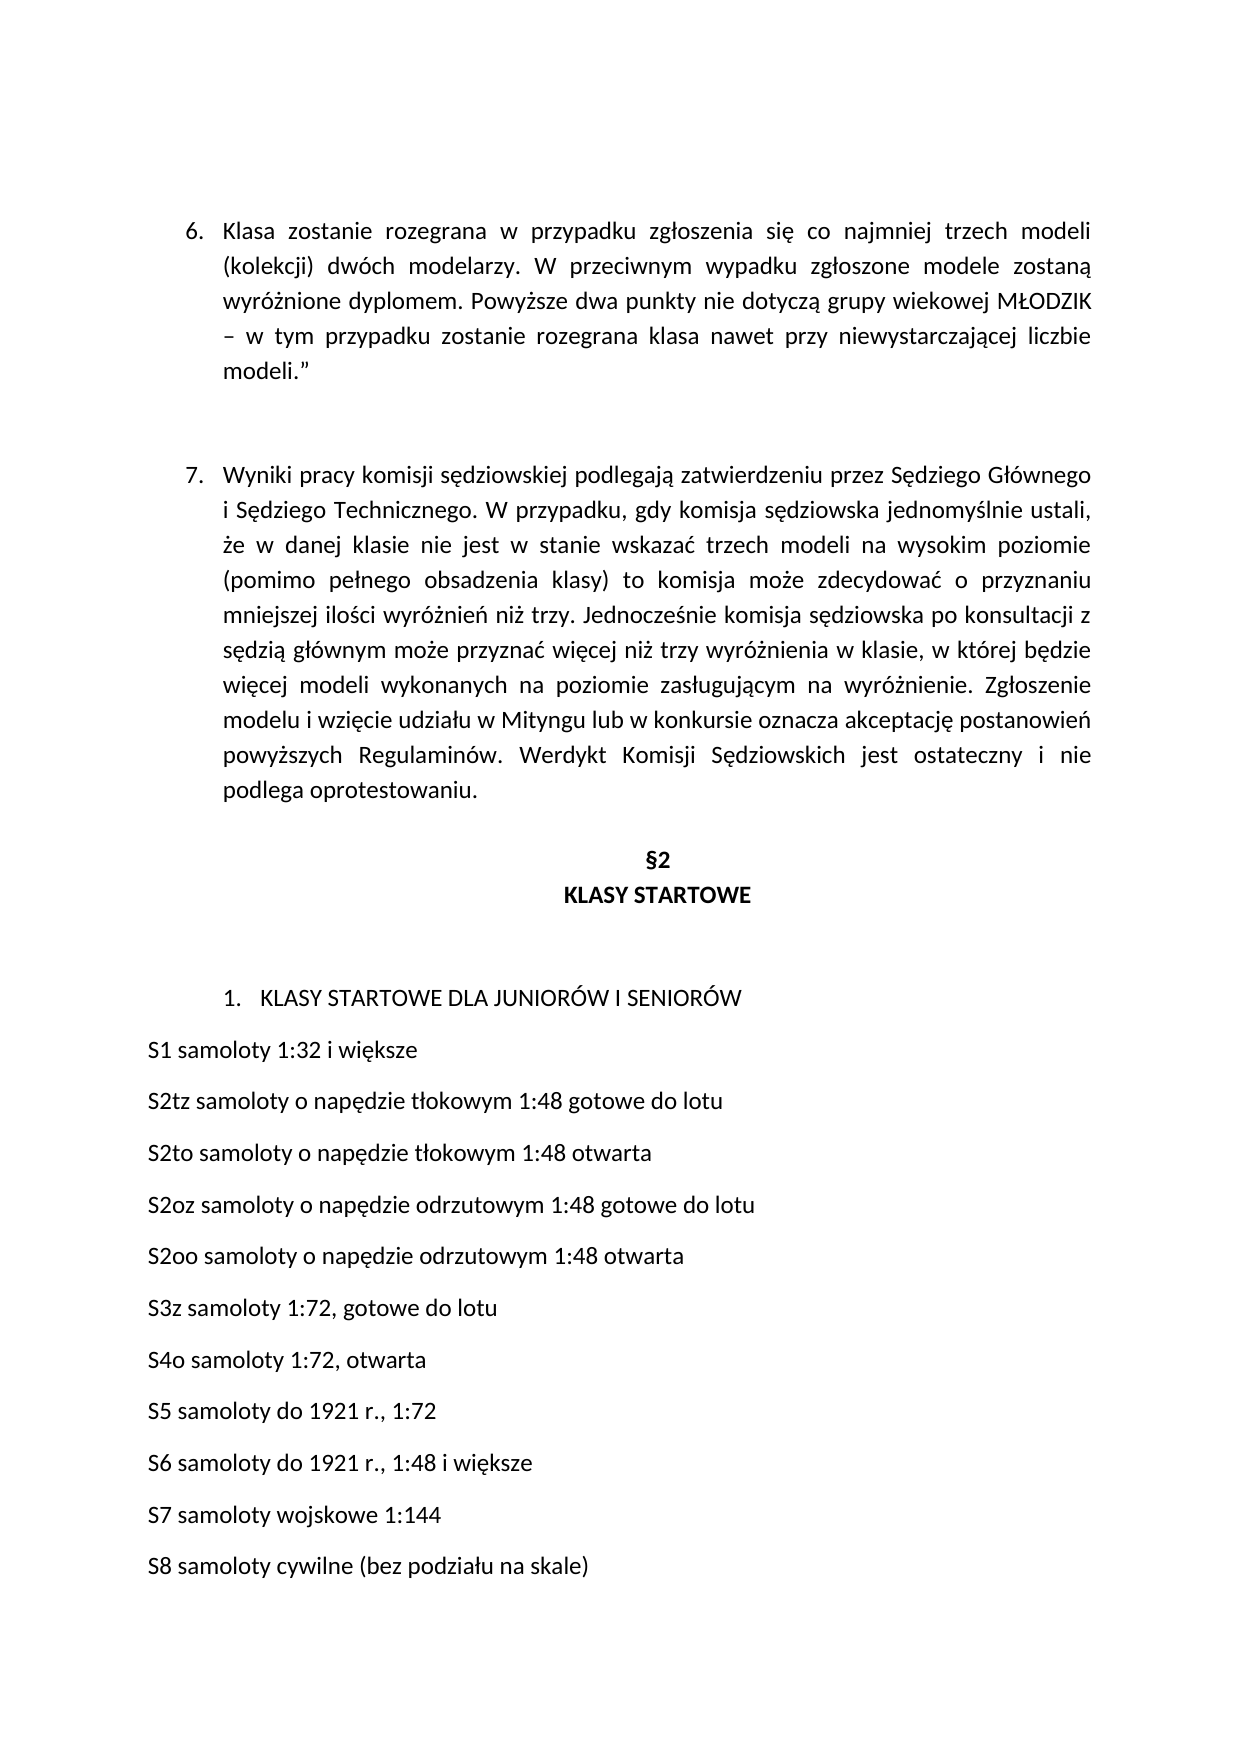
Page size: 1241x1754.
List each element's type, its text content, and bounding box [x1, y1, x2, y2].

text S2oz samoloty o napędzie odrzutowym 1:48 gotowe do lotu [148, 1189, 1093, 1219]
text S7 samoloty wojskowe 1:144 [148, 1499, 1093, 1529]
text S2tz samoloty o napędzie tłokowym 1:48 gotowe do lotu [148, 1086, 1093, 1116]
text S2oo samoloty o napędzie odrzutowym 1:48 otwarta [148, 1241, 1093, 1271]
list Wyniki pracy komisji sędziowskiej podlegają zatwierdzeniu przez Sędziego Głównego i Sędziego Technicznego. W przypadku, gdy komisja sędziowska jednomyślnie ustali, że w danej klasie nie jest w stanie wskazać trzech modeli na wysokim poziomie (pomimo pełnego obsadzenia klasy) to komisja może zdecydować o przyznaniu mniejszej ilości wyróżnień niż trzy. Jednocześnie komisja sędziowska po konsultacji z sędzią głównym może przyznać więcej niż trzy wyróżnienia w klasie, w której będzie więcej modeli wykonanych na poziomie zasługującym na wyróżnienie. Zgłoszenie modelu i wzięcie udziału w Mityngu lub w konkursie oznacza akceptację postanowień powyższych Regulaminów. Werdykt Komisji Sędziowskich jest ostateczny i nie podlega oprotestowaniu. [185, 459, 1093, 804]
text S8 samoloty cywilne (bez podziału na skale) [148, 1551, 1093, 1581]
text S2to samoloty o napędzie tłokowym 1:48 otwarta [148, 1137, 1093, 1168]
text S3z samoloty 1:72, gotowe do lotu [148, 1292, 1093, 1323]
text S5 samoloty do 1921 r., 1:72 [148, 1396, 1093, 1426]
list §2 [223, 844, 1093, 874]
list KLASY STARTOWE [223, 879, 1093, 909]
text S6 samoloty do 1921 r., 1:48 i większe [148, 1447, 1093, 1478]
text S1 samoloty 1:32 i większe [148, 1034, 1093, 1064]
list KLASY STARTOWE DLA JUNIORÓW I SENIORÓW [223, 982, 1093, 1013]
text S4o samoloty 1:72, otwarta [148, 1344, 1093, 1374]
list Klasa zostanie rozegrana w przypadku zgłoszenia się co najmniej trzech modeli (kolekcji) dwóch modelarzy. W przeciwnym wypadku zgłoszone modele zostaną wyróżnione dyplomem. Powyższe dwa punkty nie dotyczą grupy wiekowej MŁODZIK – w tym przypadku zostanie rozegrana klasa nawet przy niewystarczającej liczbie modeli.” [185, 216, 1093, 386]
